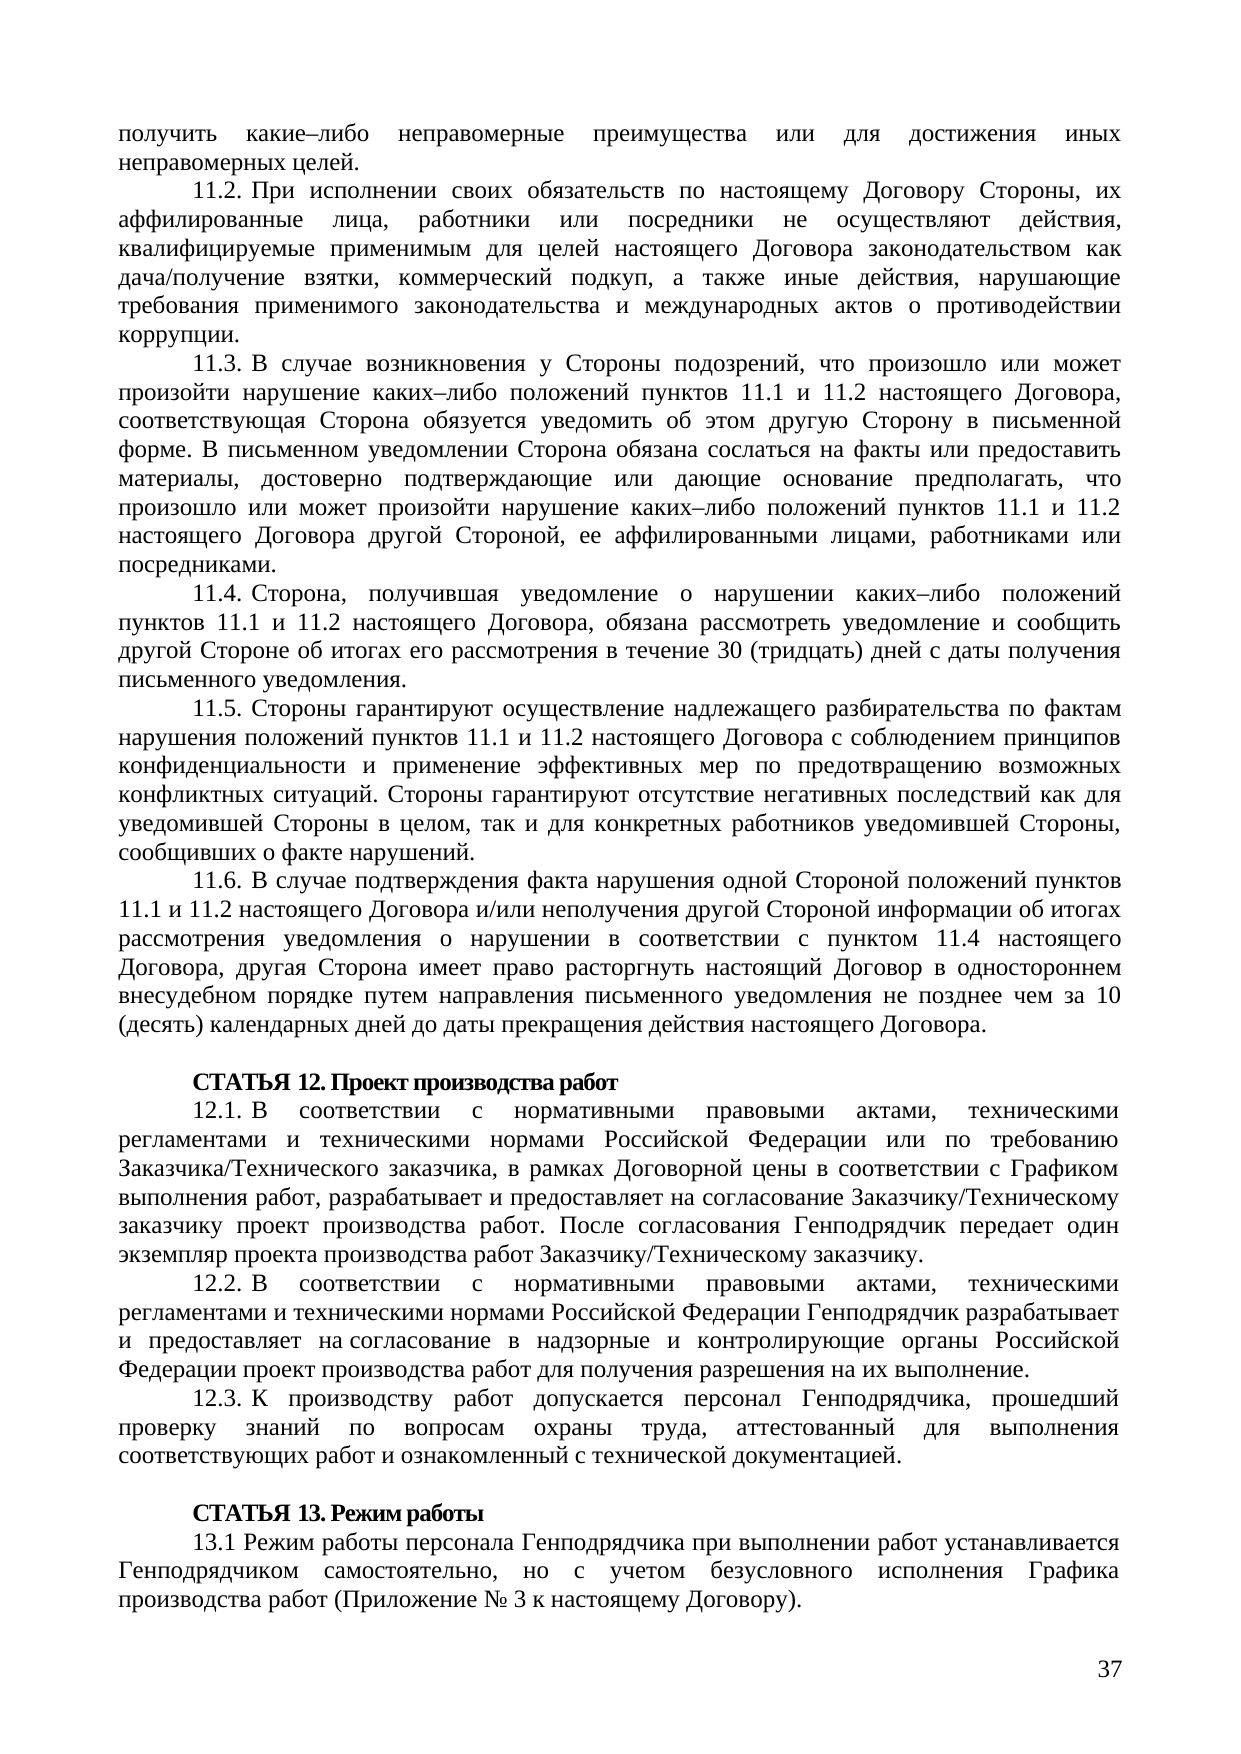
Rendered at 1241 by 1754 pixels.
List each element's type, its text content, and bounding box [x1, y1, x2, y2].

text 11.3. В случае возникновения у Стороны подозрений, что произошло или может произойти нарушение каких–либо положений пунктов 11.1 и 11.2 настоящего Договора, соответствующая Сторона обязуется уведомить об этом другую Сторону в письменной форме. В письменном уведомлении Сторона обязана сослаться на факты или предоставить материалы, достоверно подтверждающие или дающие основание предполагать, что произошло или может произойти нарушение каких–либо положений пунктов 11.1 и 11.2 настоящего Договора другой Стороной, ее аффилированными лицами, работниками или посредниками. [118, 348, 1122, 578]
text СТАТЬЯ 12. Проект производства работ [118, 1067, 1122, 1096]
list К производству работ допускается персонал Генподрядчика, прошедший проверку знаний по вопросам охраны труда, аттестованный для выполнения соответствующих работ и ознакомленный с технической документацией. [118, 1383, 1120, 1469]
text СТАТЬЯ 13. Режим работы [118, 1498, 1122, 1527]
list В соответствии с нормативными правовыми актами, техническими регламентами и техническими нормами Российской Федерации или по требованию Заказчика/Технического заказчика, в рамках Договорной цены в соответствии с Графиком выполнения работ, разрабатывает и предоставляет на согласование Заказчику/Техническому заказчику проект производства работ. После согласования Генподрядчик передает один экземпляр проекта производства работ Заказчику/Техническому заказчику. [118, 1096, 1120, 1268]
text 11.6. В случае подтверждения факта нарушения одной Стороной положений пунктов 11.1 и 11.2 настоящего Договора и/или неполучения другой Стороной информации об итогах рассмотрения уведомления о нарушении в соответствии с пунктом 11.4 настоящего Договора, другая Сторона имеет право расторгнуть настоящий Договор в одностороннем внесудебном порядке путем направления письменного уведомления не позднее чем за 10 (десять) календарных дней до даты прекращения действия настоящего Договора. [118, 866, 1122, 1038]
text 13.1 Режим работы персонала Генподрядчика при выполнении работ устанавливается Генподрядчиком самостоятельно, но с учетом безусловного исполнения Графика производства работ (Приложение № 3 к настоящему Договору). [118, 1527, 1120, 1613]
text 11.5. Стороны гарантируют осуществление надлежащего разбирательства по фактам нарушения положений пунктов 11.1 и 11.2 настоящего Договора с соблюдением принципов конфиденциальности и применение эффективных мер по предотвращению возможных конфликтных ситуаций. Стороны гарантируют отсутствие негативных последствий как для уведомившей Стороны в целом, так и для конкретных работников уведомившей Стороны, сообщивших о факте нарушений. [118, 693, 1122, 866]
list В соответствии с нормативными правовыми актами, техническими регламентами и техническими нормами Российской Федерации Генподрядчик разрабатывает и предоставляет на согласование в надзорные и контролирующие органы Российской Федерации проект производства работ для получения разрешения на их выполнение. [118, 1268, 1120, 1383]
text 11.2. При исполнении своих обязательств по настоящему Договору Стороны, их аффилированные лица, работники или посредники не осуществляют действия, квалифицируемые применимым для целей настоящего Договора законодательством как дача/получение взятки, коммерческий подкуп, а также иные действия, нарушающие требования применимого законодательства и международных актов о противодействии коррупции. [118, 176, 1122, 348]
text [118, 118, 1122, 176]
text 11.4. Сторона, получившая уведомление о нарушении каких–либо положений пунктов 11.1 и 11.2 настоящего Договора, обязана рассмотреть уведомление и сообщить другой Стороне об итогах его рассмотрения в течение 30 (тридцать) дней с даты получения письменного уведомления. [118, 578, 1122, 693]
